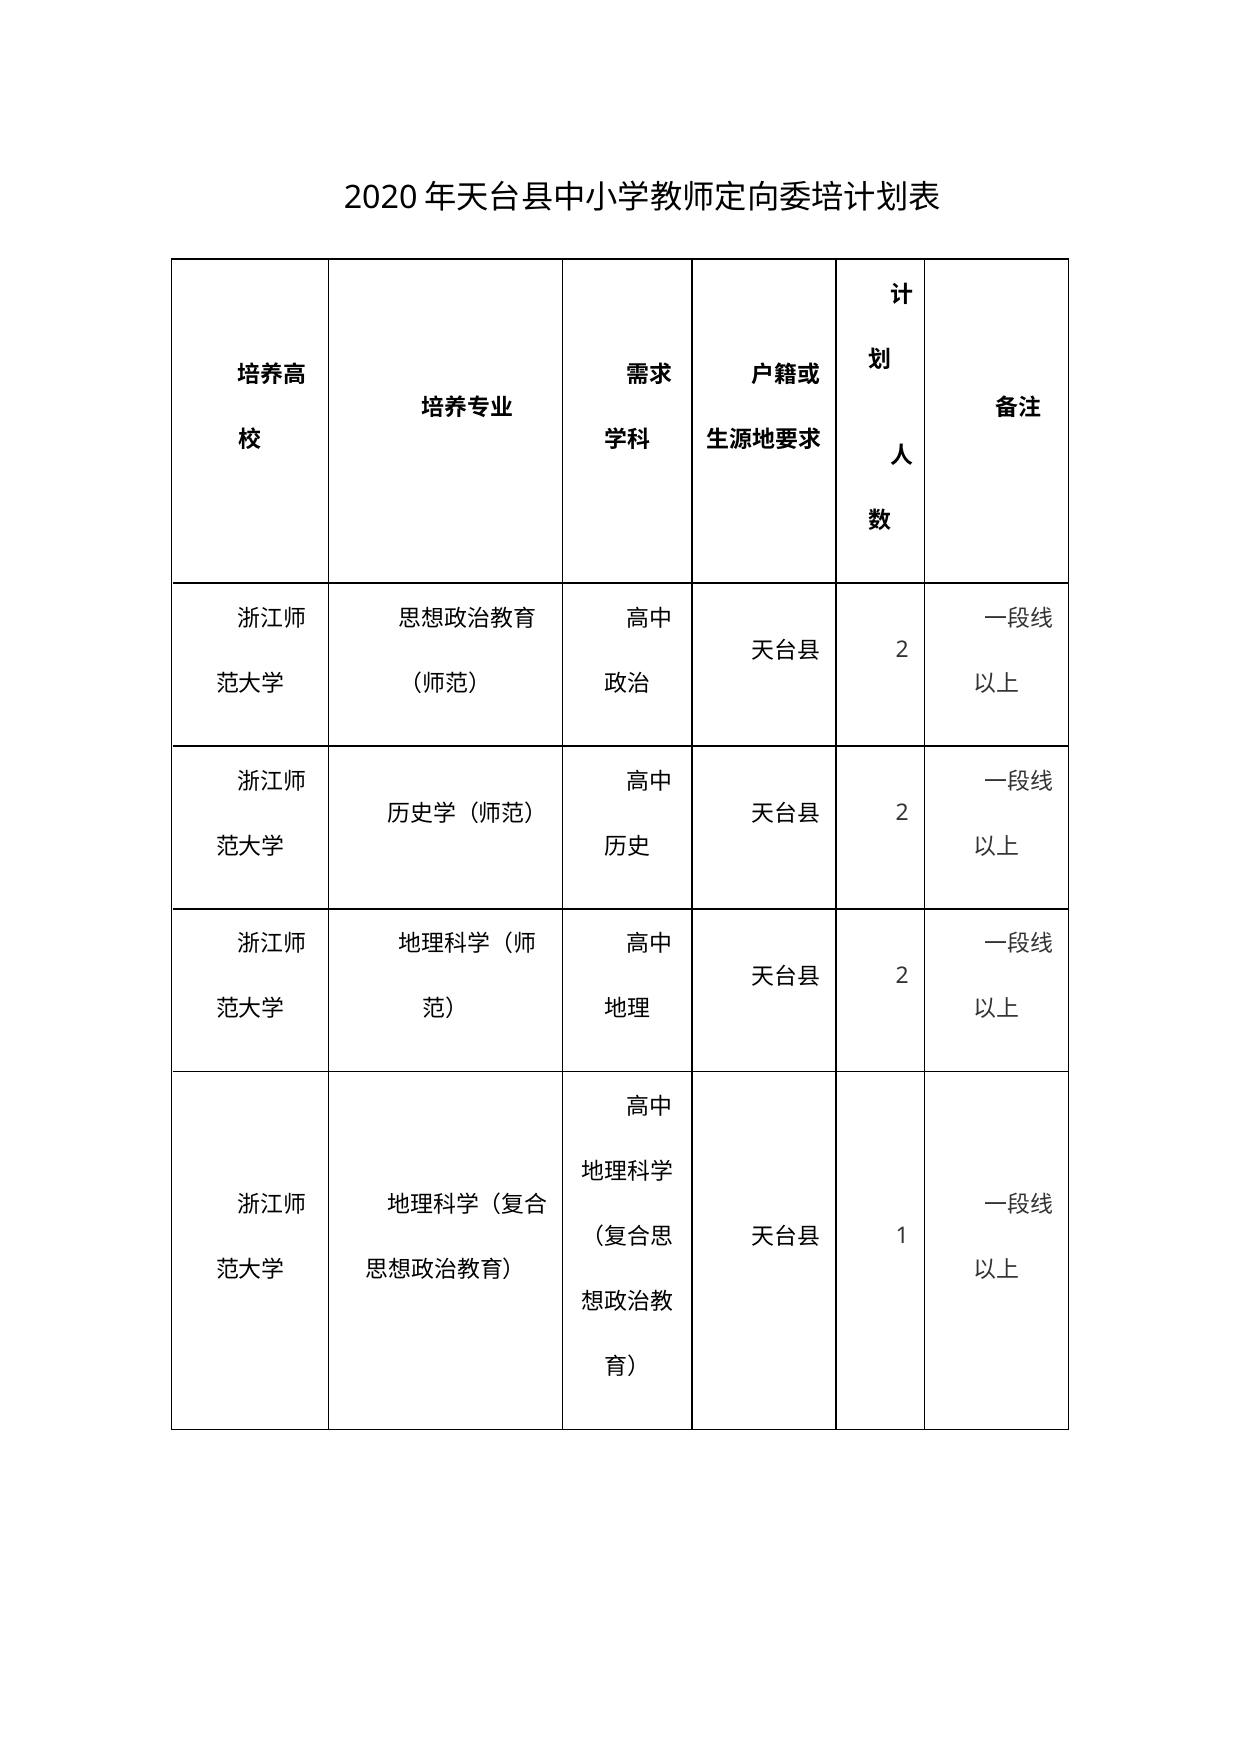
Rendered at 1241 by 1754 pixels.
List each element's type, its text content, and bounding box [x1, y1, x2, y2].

table_cell 高中地理 [563, 910, 691, 1071]
table_cell 思想政治教育（师范） [329, 584, 562, 745]
table_cell 浙江师范大学 [172, 1072, 328, 1428]
table_cell 天台县 [693, 1072, 835, 1428]
table_cell 天台县 [693, 910, 835, 1071]
table_header 培养专业 [329, 260, 562, 582]
table_header 计划 人数 [837, 260, 924, 582]
table_cell 高中政治 [563, 584, 691, 745]
table_cell 2 [837, 584, 924, 745]
table_cell 一段线以上 [925, 584, 1068, 745]
table_cell 高中地理科学（复合思想政治教育） [563, 1072, 691, 1428]
table_cell 天台县 [693, 584, 835, 745]
table_cell 浙江师范大学 [172, 583, 328, 745]
table_cell 天台县 [693, 747, 835, 908]
text 2020年天台县中小学教师定向委培计划表 [187, 162, 1053, 227]
table_cell 浙江师范大学 [172, 746, 328, 908]
table_cell 2 [837, 910, 924, 1071]
table_cell 地理科学（复合思想政治教育） [329, 1072, 562, 1428]
table_cell 高中历史 [563, 747, 691, 908]
table_cell 一段线以上 [925, 747, 1068, 908]
table_header 户籍或生源地要求 [693, 260, 835, 582]
table_header 培养高校 [172, 260, 328, 582]
table_header 需求学科 [563, 260, 691, 582]
table_cell 一段线以上 [925, 1072, 1068, 1428]
table_cell 浙江师范大学 [172, 909, 328, 1071]
table_cell 1 [837, 1072, 924, 1428]
table_cell 地理科学（师范） [329, 910, 562, 1071]
table_cell 历史学（师范） [329, 747, 562, 908]
table_cell 2 [837, 747, 924, 908]
table_cell 一段线以上 [925, 910, 1068, 1071]
table_header 备注 [925, 260, 1068, 582]
